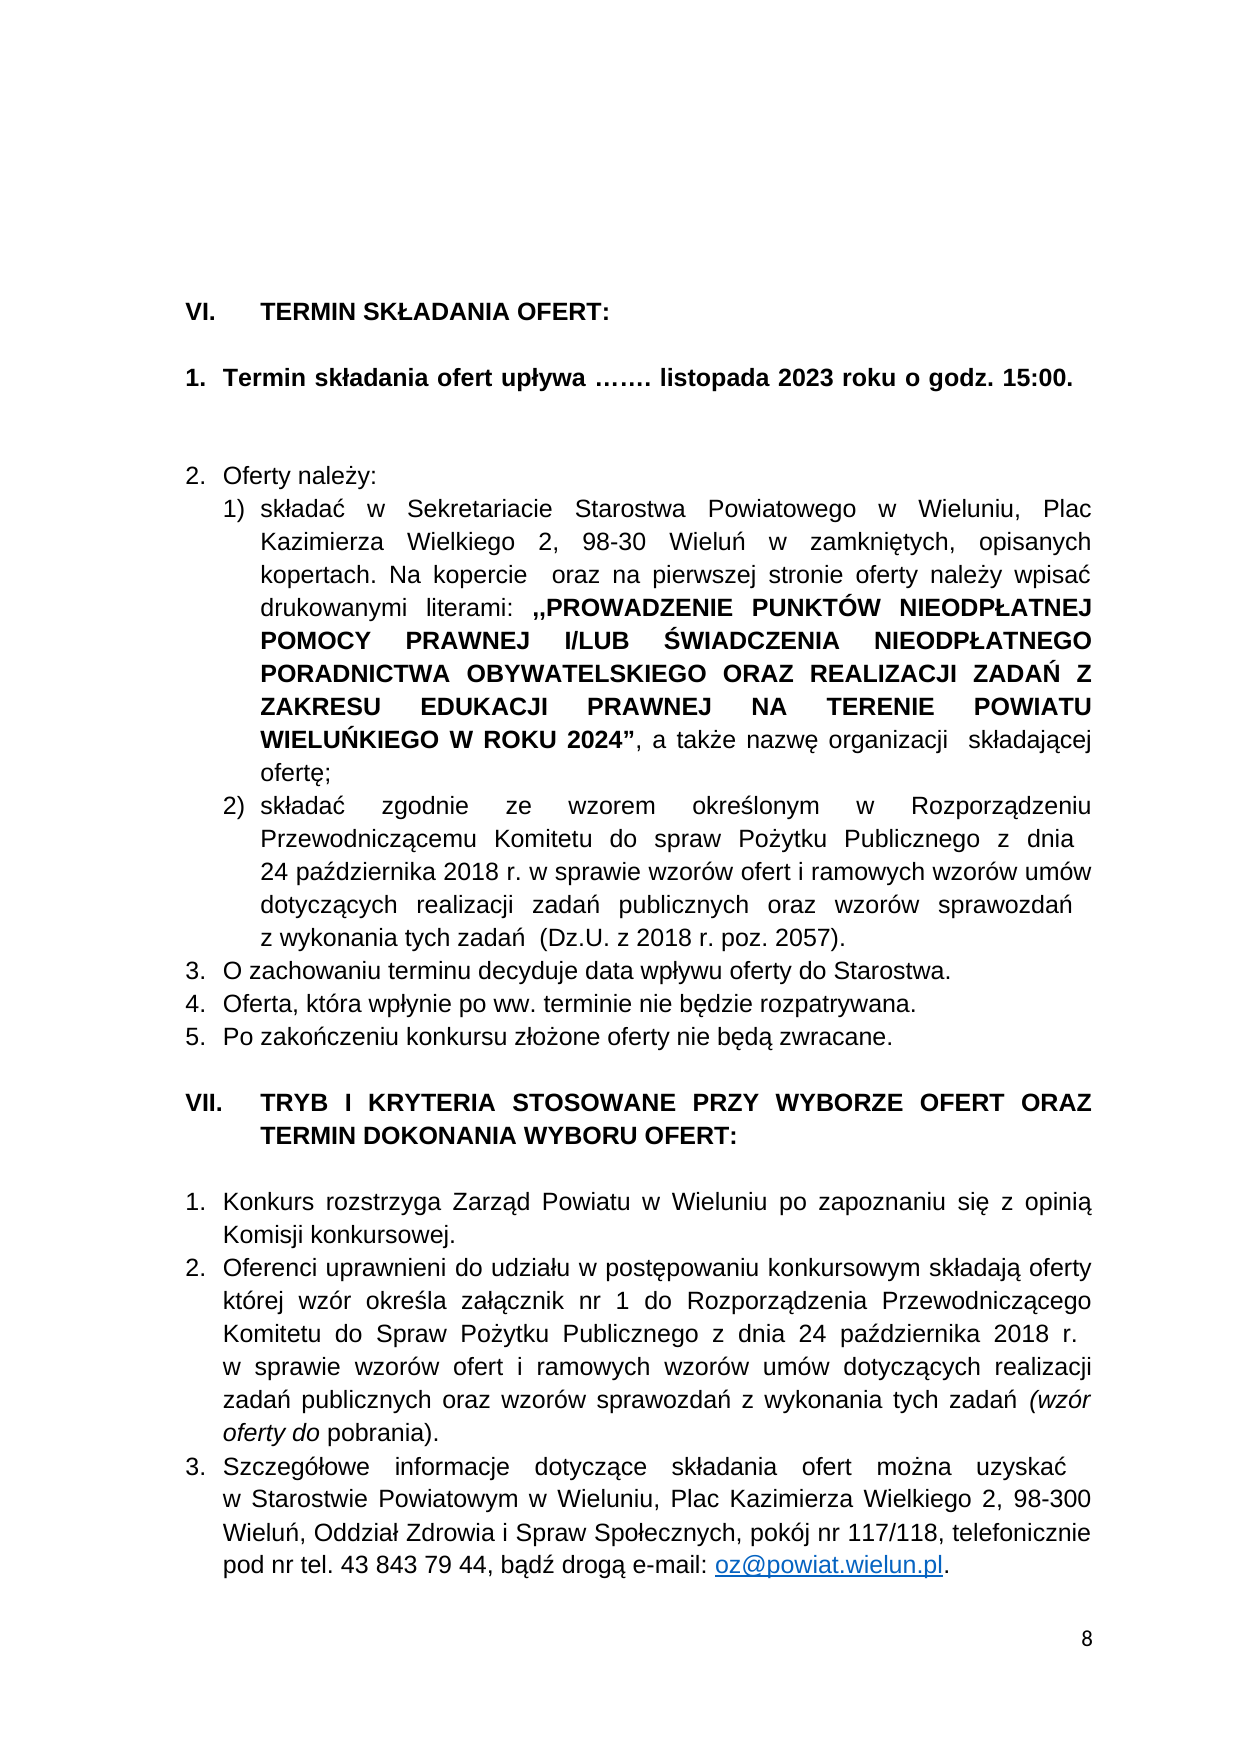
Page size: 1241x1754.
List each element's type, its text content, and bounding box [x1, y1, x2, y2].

list Po zakończeniu konkursu złożone oferty nie będą zwracane. [185, 1072, 1093, 1101]
list Konkurs rozstrzyga Zarząd Powiatu w Wieluniu po zapoznaniu się z opinią Komisji konkursowej. [185, 1237, 1093, 1299]
list Termin składania ofert upływa ……. listopada 2023 roku o godz. 15:00. [185, 412, 1093, 473]
list składać w Sekretariacie Starostwa Powiatowego w Wieluniu, Plac Kazimierza Wielkiego 2, 98-30 Wieluń w zamkniętych, opisanych kopertach. Na kopercie oraz na pierwszej stronie oferty należy wpisać drukowanymi literami: ,,PROWADZENIE PUNKTÓW NIEODPŁATNEJ POMOCY PRAWNEJ I/LUB ŚWIADCZENIA NIEODPŁATNEGO PORADNICTWA OBYWATELSKIEGO ORAZ REALIZACJI ZADAŃ Z ZAKRESU EDUKACJI PRAWNEJ NA TERENIE POWIATU WIELUŃKIEGO W ROKU 2024”, a także nazwę organizacji składającej ofertę; [223, 543, 1093, 836]
list TERMIN SKŁADANIA OFERT: [185, 346, 1093, 375]
list składać zgodnie ze wzorem określonym w Rozporządzeniu Przewodniczącemu Komitetu do spraw Pożytku Publicznego z dnia 24 października 2018 r. w sprawie wzorów ofert i ramowych wzorów umów dotyczących realizacji zadań publicznych oraz wzorów sprawozdań z wykonania tych zadań (Dz.U. z 2018 r. poz. 2057). [223, 841, 1093, 1002]
list Oferty należy: [185, 511, 1093, 539]
list O zachowaniu terminu decyduje data wpływu oferty do Starostwa. [185, 1006, 1093, 1034]
list Oferenci uprawnieni do udziału w postępowaniu konkursowym składają oferty której wzór określa załącznik nr 1 do Rozporządzenia Przewodniczącego Komitetu do Spraw Pożytku Publicznego z dnia 24 października 2018 r. w sprawie wzorów ofert i ramowych wzorów umów dotyczących realizacji zadań publicznych oraz wzorów sprawozdań z wykonania tych zadań (wzór oferty do pobrania). [185, 1303, 1093, 1497]
list TRYB I KRYTERIA STOSOWANE PRZY WYBORZE OFERT ORAZ TERMIN DOKONANIA WYBORU OFERT: [185, 1138, 1093, 1200]
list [185, 1501, 1093, 1563]
list Oferta, która wpłynie po ww. terminie nie będzie rozpatrywana. [185, 1039, 1093, 1068]
